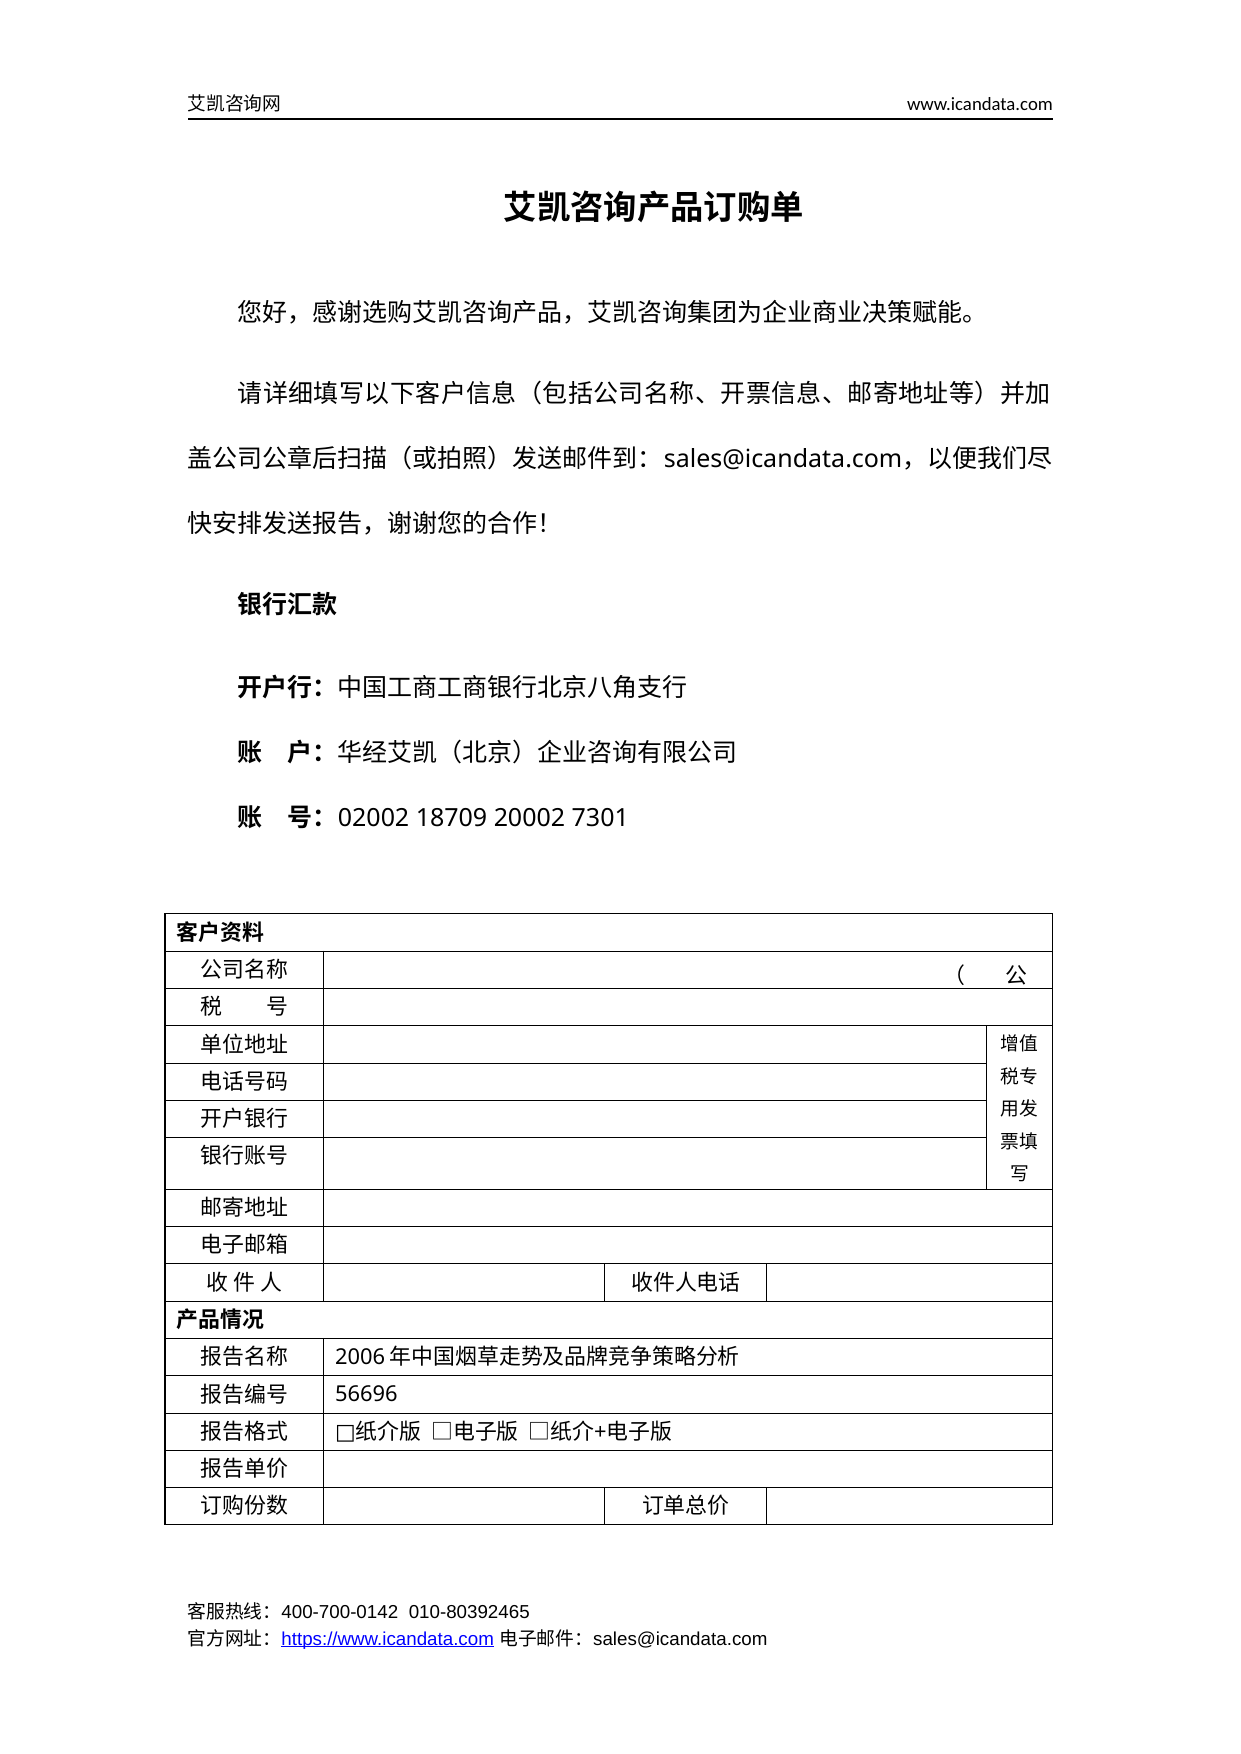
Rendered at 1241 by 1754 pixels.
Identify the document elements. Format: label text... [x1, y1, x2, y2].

table_cell 报告名称 [166, 1339, 323, 1375]
table_cell 收件人电话 [605, 1264, 766, 1301]
table_cell 银行账号 [166, 1138, 323, 1189]
table_cell [324, 1138, 986, 1189]
text 艾凯咨询产品订购单 [187, 172, 1053, 237]
table_cell [324, 1190, 1052, 1226]
table_header 客户资料 [166, 914, 1052, 951]
text 请详细填写以下客户信息（包括公司名称、开票信息、邮寄地址等）并加盖公司公章后扫描（或拍照）发送邮件到：sales@icandata.com，以便我们尽快安排发送报告，谢谢您的合作！ [187, 359, 1053, 554]
text 您好，感谢选购艾凯咨询产品，艾凯咨询集团为企业商业决策赋能。 [187, 278, 1053, 343]
table_cell [324, 1227, 1052, 1263]
table_cell 产品情况 [166, 1302, 1052, 1338]
table_cell [767, 1264, 1052, 1301]
table_cell [324, 1488, 604, 1524]
table_cell 订购份数 [166, 1488, 323, 1524]
table_cell [324, 1026, 986, 1062]
table_cell 邮寄地址 [166, 1190, 323, 1226]
table_cell [324, 1264, 604, 1301]
table_cell 报告格式 [166, 1414, 323, 1450]
table_cell 开户银行 [166, 1101, 323, 1137]
table_cell □纸介版 □电子版 □纸介+电子版 [324, 1414, 1052, 1450]
table_cell 税 号 [166, 989, 323, 1025]
table_cell 报告编号 [166, 1376, 323, 1412]
text 账 号：02002 18709 20002 7301 [187, 783, 1053, 848]
table_cell 单位地址 [166, 1026, 323, 1062]
text 开户行：中国工商工商银行北京八角支行 [187, 653, 1053, 718]
text 银行汇款 [187, 570, 1053, 635]
table_cell 增值税专用发票填写 [987, 1026, 1052, 1189]
table_cell 订单总价 [605, 1488, 766, 1524]
table_cell [767, 1488, 1052, 1524]
table_cell 收 件 人 [166, 1264, 323, 1301]
table_cell 电话号码 [166, 1064, 323, 1100]
table_cell 报告单价 [166, 1451, 323, 1487]
table_cell 电子邮箱 [166, 1227, 323, 1263]
table_cell [324, 989, 1052, 1025]
table_cell [324, 1064, 986, 1100]
table_cell 56696 [324, 1376, 1052, 1412]
table_cell [324, 1101, 986, 1137]
table_cell [324, 1451, 1052, 1487]
table_cell 公司名称 [166, 952, 323, 988]
table_cell [324, 952, 1052, 988]
table_cell 2006年中国烟草走势及品牌竞争策略分析 [324, 1339, 1052, 1375]
text 账 户：华经艾凯（北京）企业咨询有限公司 [187, 718, 1053, 783]
